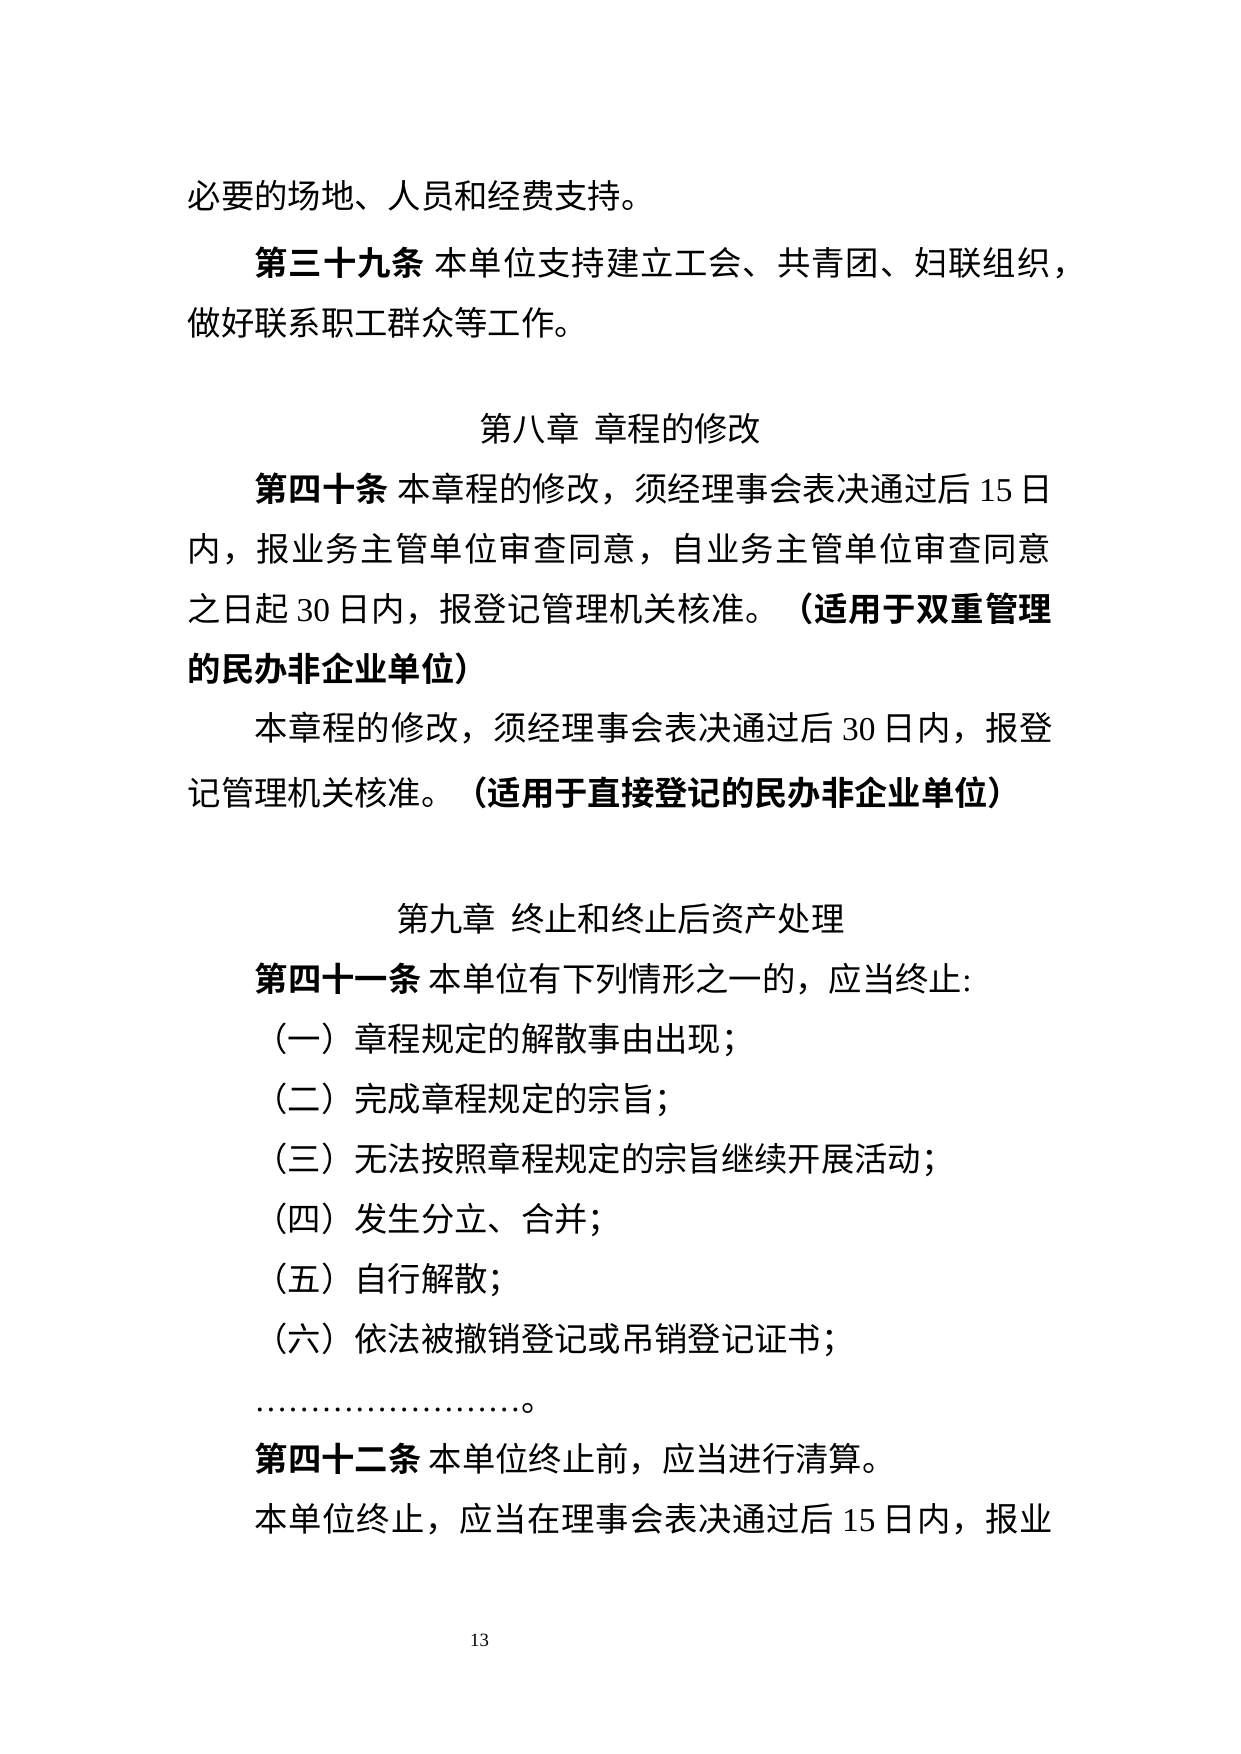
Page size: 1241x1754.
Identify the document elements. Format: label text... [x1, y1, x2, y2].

text （四）发生分立、合并； [187, 1184, 1053, 1244]
text 第八章 章程的修改 [187, 394, 1053, 454]
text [187, 1484, 1053, 1544]
text 本章程的修改，须经理事会表决通过后30日内，报登记管理机关核准。（适用于直接登记的民办非企业单位） [187, 694, 1053, 824]
text 第四十二条 本单位终止前，应当进行清算。 [187, 1424, 1053, 1484]
text （五）自行解散； [187, 1244, 1053, 1304]
text （二）完成章程规定的宗旨； [187, 1064, 1053, 1124]
text （一）章程规定的解散事由出现； [187, 1004, 1053, 1064]
text 第三十九条 本单位支持建立工会、共青团、妇联组织，做好联系职工群众等工作。 [187, 227, 1053, 347]
text （三）无法按照章程规定的宗旨继续开展活动； [187, 1124, 1053, 1184]
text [187, 162, 1053, 227]
text 第四十条 本章程的修改，须经理事会表决通过后15日内，报业务主管单位审查同意，自业务主管单位审查同意之日起30日内，报登记管理机关核准。（适用于双重管理的民办非企业单位） [187, 454, 1053, 694]
text ……………………。 [187, 1364, 1053, 1424]
text 第四十一条 本单位有下列情形之一的，应当终止: [187, 944, 1053, 1004]
text （六）依法被撤销登记或吊销登记证书； [187, 1304, 1053, 1364]
text 第九章 终止和终止后资产处理 [187, 884, 1053, 944]
